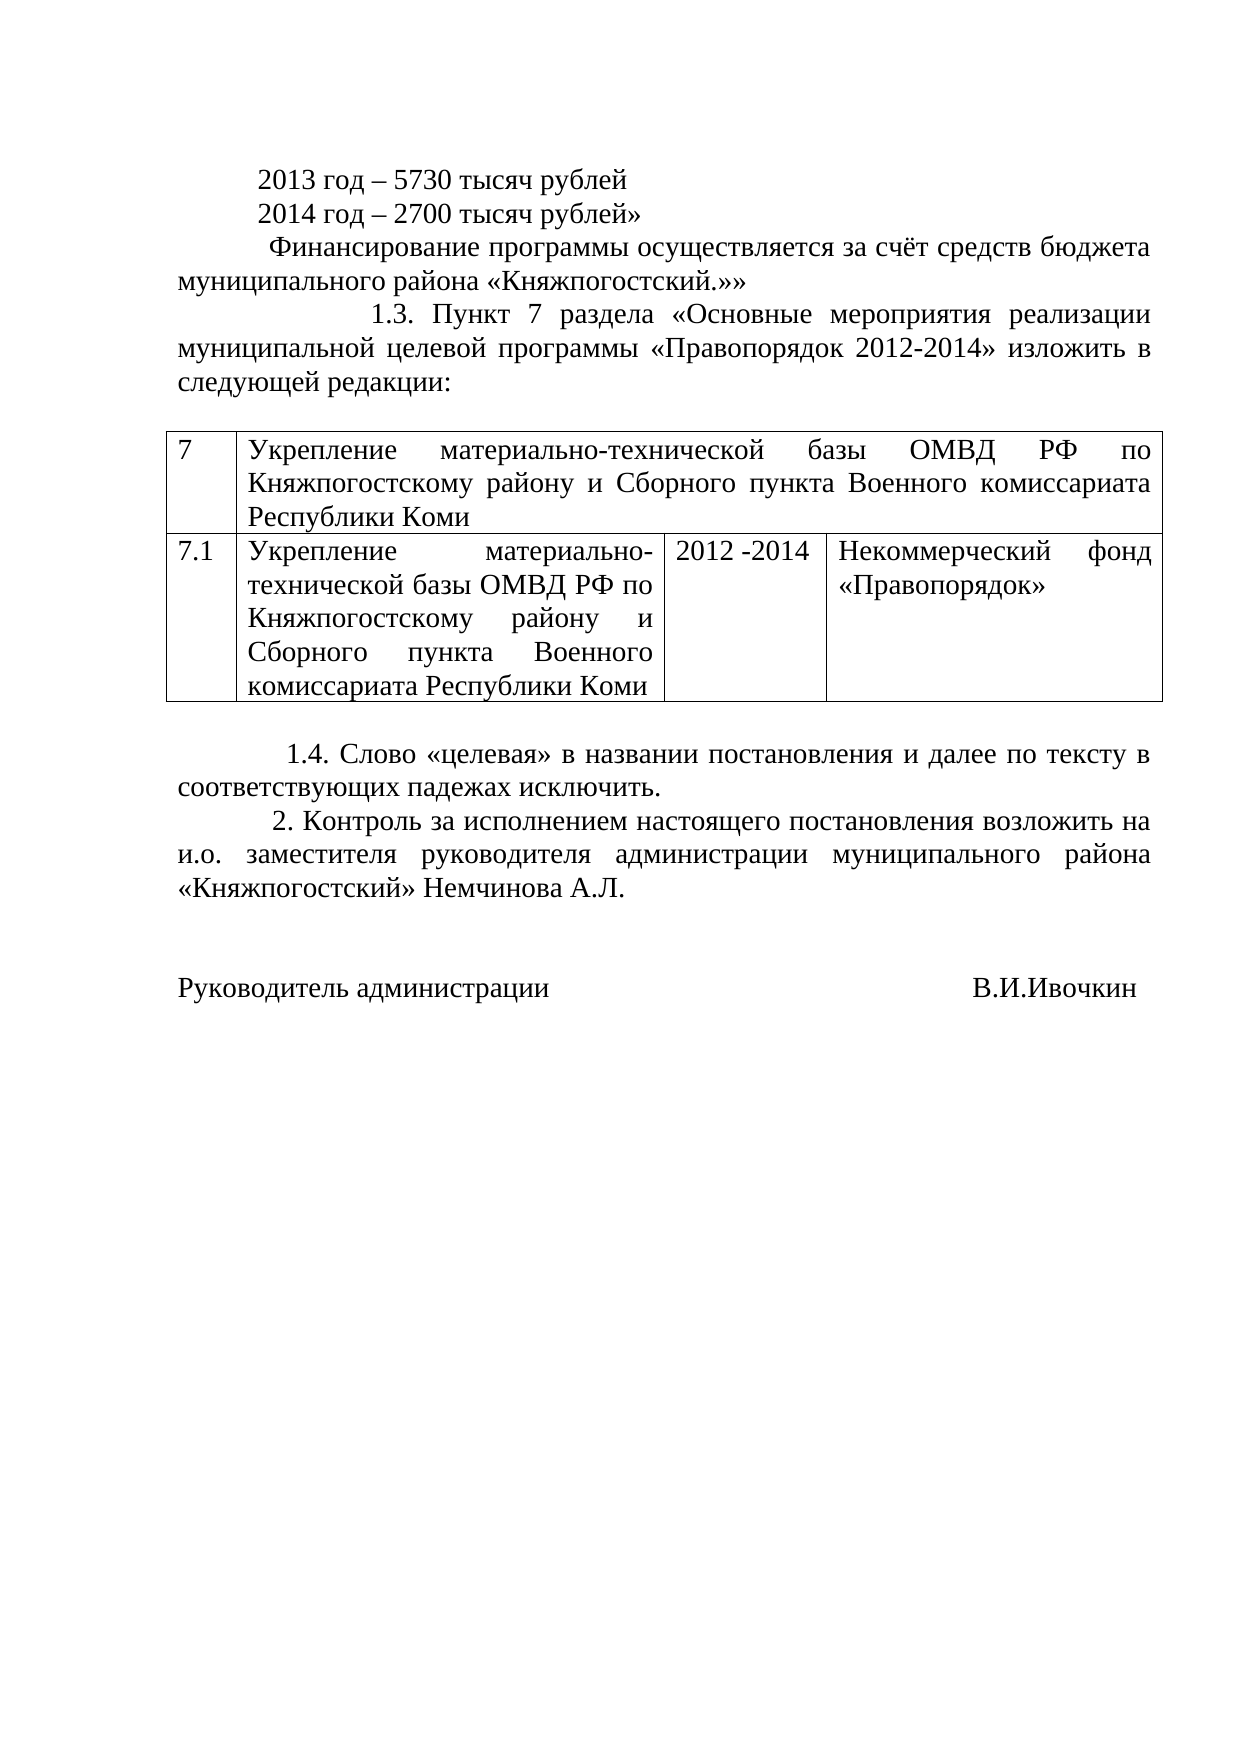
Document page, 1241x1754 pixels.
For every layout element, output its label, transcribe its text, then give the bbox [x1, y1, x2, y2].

text 1.4. Слово «целевая» в названии постановления и далее по тексту в соответствующих падежах исключить. [177, 736, 1152, 803]
table_cell Некоммерческий фонд «Правопорядок» [827, 534, 1162, 701]
text Финансирование программы осуществляется за счёт средств бюджета муниципального района «Княжпогостский.»» [177, 229, 1152, 297]
table_cell 7.1 [167, 534, 236, 701]
text 2013 год – 5730 тысяч рублей [177, 162, 1152, 196]
text 1.3. Пункт 7 раздела «Основные мероприятия реализации муниципальной целевой программы «Правопорядок 2012-2014» изложить в следующей редакции: [177, 297, 1152, 397]
table_cell 2012 -2014 [665, 534, 826, 701]
text 2014 год – 2700 тысяч рублей» [177, 196, 1152, 229]
text 2. Контроль за исполнением настоящего постановления возложить на и.о. заместителя руководителя администрации муниципального района «Княжпогостский» Немчинова А.Л. [177, 803, 1152, 903]
table_cell Укрепление материально-технической базы ОМВД РФ по Княжпогостскому району и Сборного пункта Военного комиссариата Республики Коми [237, 534, 664, 701]
table_header Укрепление материально-технической базы ОМВД РФ по Княжпогостскому району и Сборного пункта Военного комиссариата Республики Коми [237, 432, 1162, 532]
text Руководитель администрации В.И.Ивочкин [177, 971, 1152, 1004]
table_header 7 [167, 432, 236, 532]
